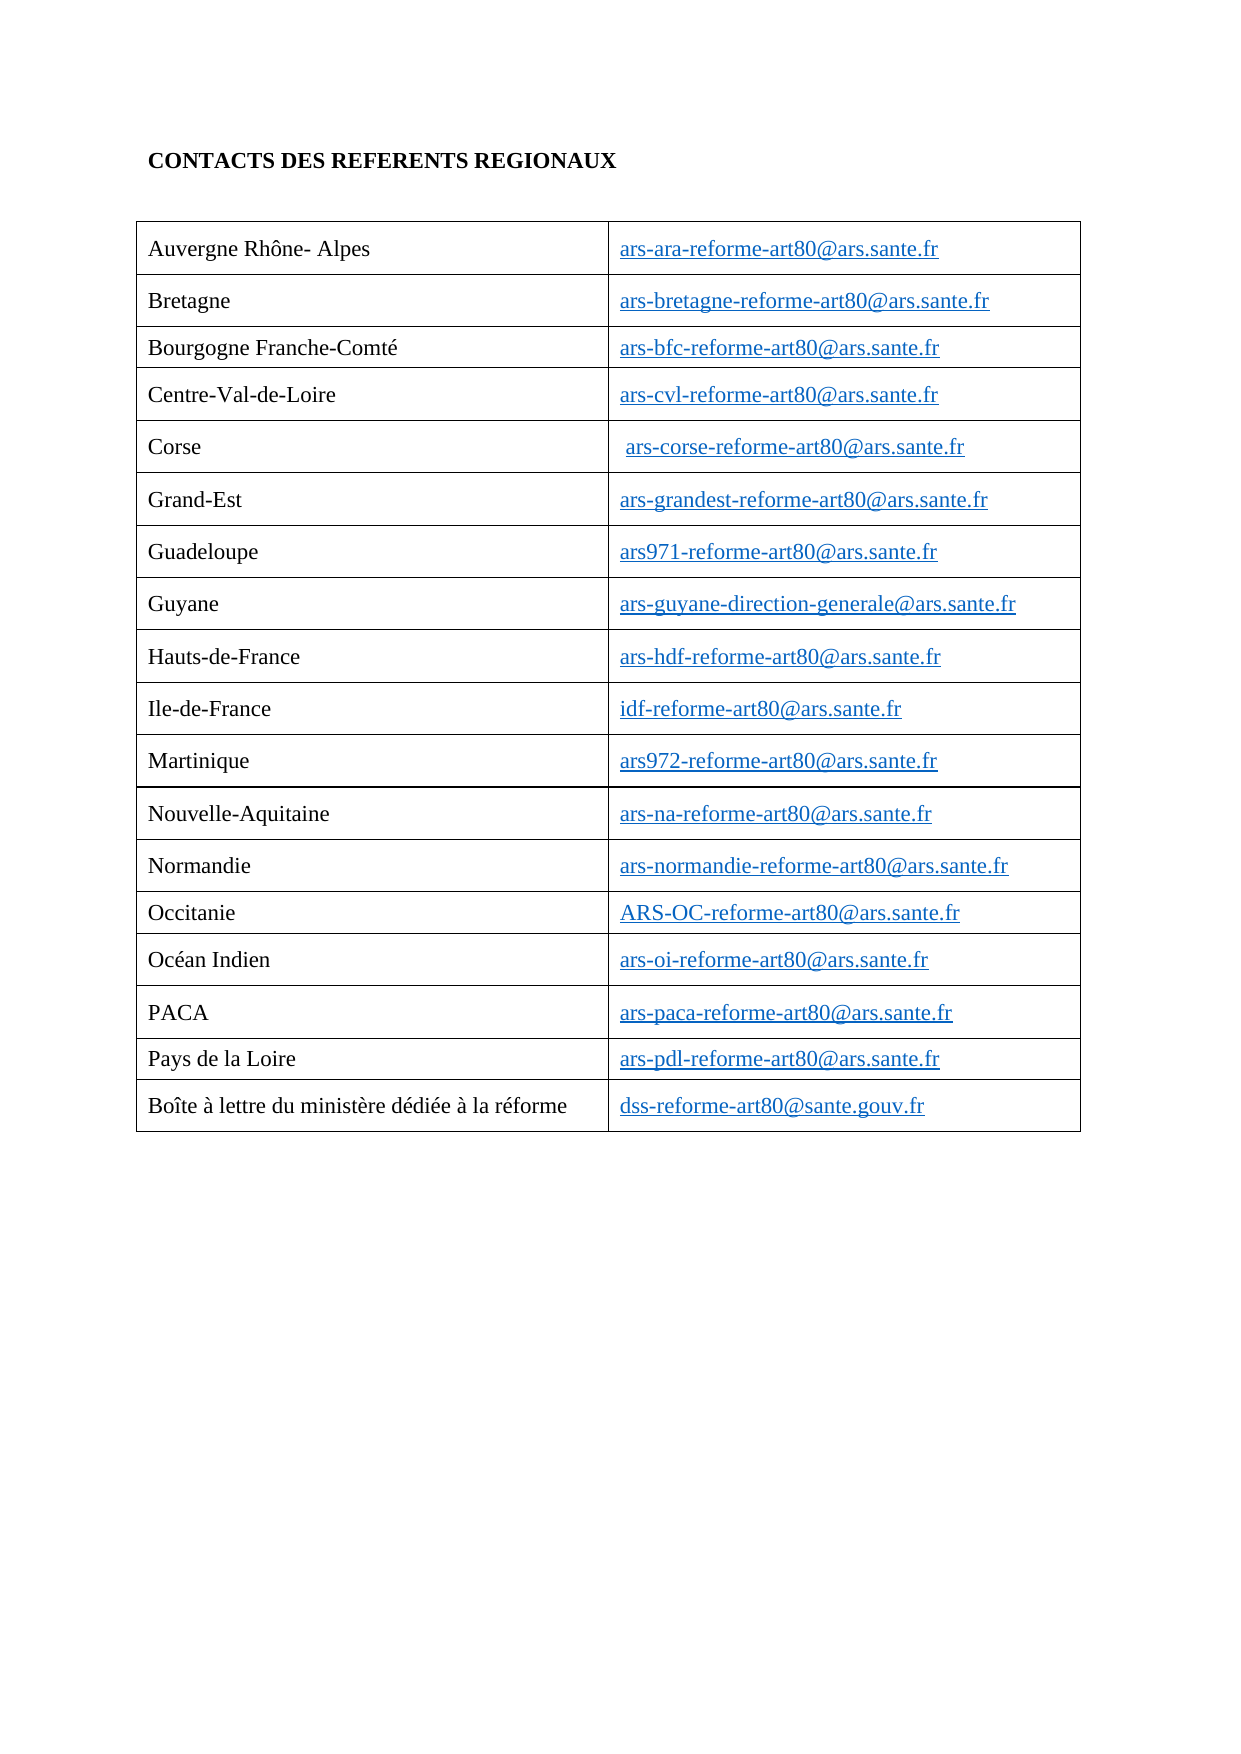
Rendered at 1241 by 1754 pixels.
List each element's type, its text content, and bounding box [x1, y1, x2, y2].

table_cell ars-guyane-direction-generale@ars.sante.fr [609, 578, 1080, 629]
table_cell ars971-reforme-art80@ars.sante.fr [609, 526, 1080, 577]
table_cell Martinique [137, 735, 608, 786]
table_cell ars-cvl-reforme-art80@ars.sante.fr [609, 368, 1080, 420]
table_cell Guyane [137, 578, 608, 629]
table_cell Bretagne [137, 275, 608, 326]
table_cell ars-na-reforme-art80@ars.sante.fr [609, 788, 1080, 839]
table_cell Grand-Est [137, 473, 608, 524]
table_cell Normandie [137, 840, 608, 891]
table_cell ars-grandest-reforme-art80@ars.sante.fr [609, 473, 1080, 524]
table_cell ars-corse-reforme-art80@ars.sante.fr [609, 421, 1080, 472]
table_cell Centre-Val-de-Loire [137, 368, 608, 420]
table_header ars-ara-reforme-art80@ars.sante.fr [609, 222, 1080, 273]
table_cell ars-hdf-reforme-art80@ars.sante.fr [609, 630, 1080, 682]
table_cell Guadeloupe [137, 526, 608, 577]
table_cell Occitanie [137, 892, 608, 933]
table_cell Bourgogne Franche-Comté [137, 327, 608, 367]
table_cell Nouvelle-Aquitaine [137, 788, 608, 839]
table_cell Boîte à lettre du ministère dédiée à la réforme [137, 1080, 608, 1131]
table_cell Ile-de-France [137, 683, 608, 734]
table_cell Hauts-de-France [137, 630, 608, 682]
table_cell ars-bfc-reforme-art80@ars.sante.fr [609, 327, 1080, 367]
table_cell ars-normandie-reforme-art80@ars.sante.fr [609, 840, 1080, 891]
table_cell Pays de la Loire [137, 1039, 608, 1079]
table_cell ars-bretagne-reforme-art80@ars.sante.fr [609, 275, 1080, 326]
text CONTACTS DES REFERENTS REGIONAUX [148, 148, 1093, 174]
table_cell Corse [137, 421, 608, 472]
table_cell ars-paca-reforme-art80@ars.sante.fr [609, 986, 1080, 1037]
table_cell Océan Indien [137, 934, 608, 985]
table_cell idf-reforme-art80@ars.sante.fr [609, 683, 1080, 734]
table_cell PACA [137, 986, 608, 1037]
table_cell dss-reforme-art80@sante.gouv.fr [609, 1080, 1080, 1131]
table_cell ars-pdl-reforme-art80@ars.sante.fr [609, 1039, 1080, 1079]
table_cell ars972-reforme-art80@ars.sante.fr [609, 735, 1080, 786]
table_cell ARS-OC-reforme-art80@ars.sante.fr [609, 892, 1080, 933]
table_cell ars-oi-reforme-art80@ars.sante.fr [609, 934, 1080, 985]
table_header Auvergne Rhône- Alpes [137, 222, 608, 273]
